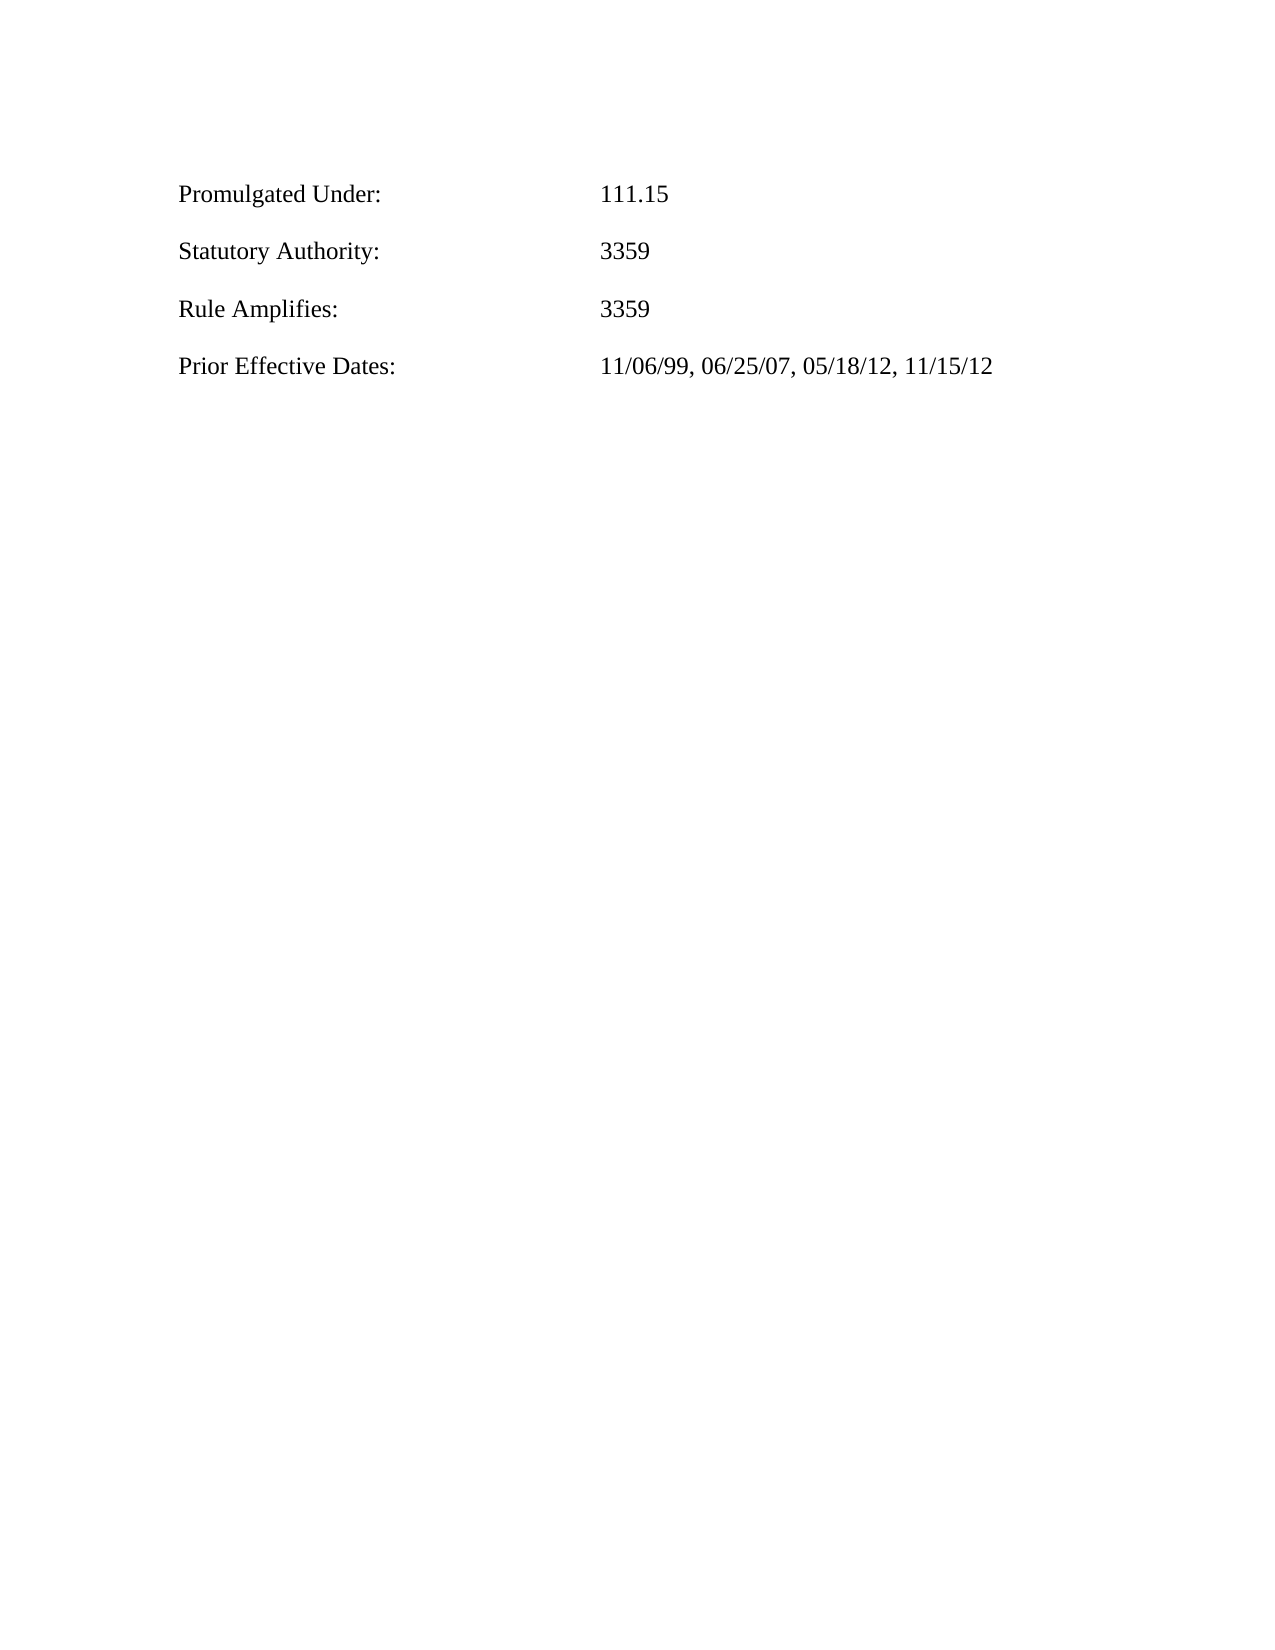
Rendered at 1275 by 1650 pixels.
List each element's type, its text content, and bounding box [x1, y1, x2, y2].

text Prior Effective Dates: 11/06/99, 06/25/07, 05/18/12, 11/15/12 [178, 351, 1050, 380]
text Statutory Authority: 3359 [178, 236, 1050, 265]
text Promulgated Under: 111.15 [178, 179, 1050, 207]
text Rule Amplifies: 3359 [178, 294, 1050, 322]
